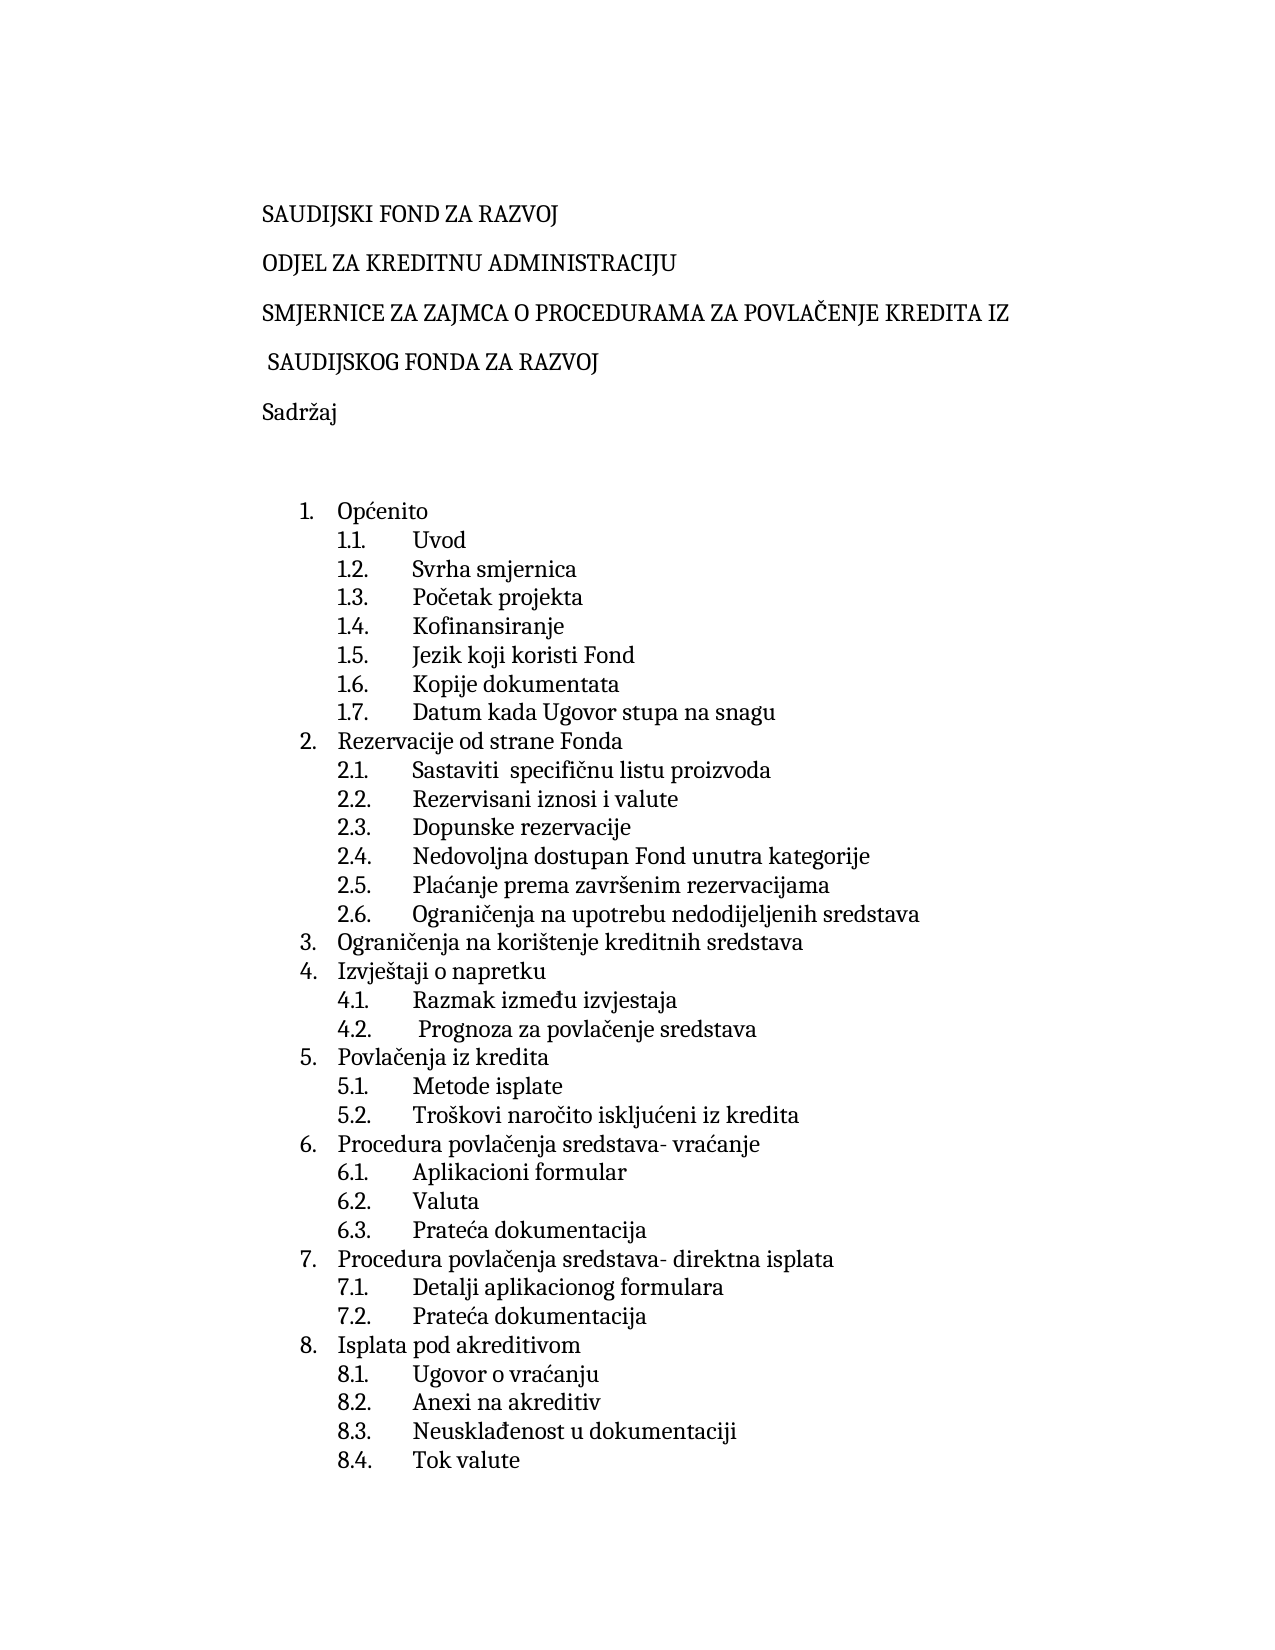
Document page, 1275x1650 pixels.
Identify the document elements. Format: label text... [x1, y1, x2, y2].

text SAUDIJSKI FOND ZA RAZVOJ [262, 199, 1087, 228]
list Tok valute [337, 1446, 1087, 1474]
list Rezervisani iznosi i valute [337, 784, 1087, 813]
list Prateća dokumentacija [337, 1216, 1087, 1244]
list Ugovor o vraćanju [337, 1359, 1087, 1388]
list Isplata pod akreditivom [300, 1331, 1087, 1359]
list Valuta [337, 1187, 1087, 1216]
list Ograničenja na upotrebu nedodijeljenih sredstava [337, 899, 1087, 928]
list Svrha smjernica [337, 554, 1087, 583]
list Neusklađenost u dokumentaciji [337, 1417, 1087, 1446]
list Uvod [337, 526, 1087, 554]
list Prognoza za povlačenje sredstava [337, 1014, 1087, 1043]
list Jezik koji koristi Fond [337, 641, 1087, 669]
list Datum kada Ugovor stupa na snagu [337, 698, 1087, 727]
list Detalji aplikacionog formulara [337, 1273, 1087, 1302]
list Prateća dokumentacija [337, 1302, 1087, 1331]
list Početak projekta [337, 583, 1087, 612]
list Izvještaji o napretku [300, 957, 1087, 986]
text SAUDIJSKOG FONDA ZA RAZVOJ [262, 348, 1087, 377]
list Općenito [300, 497, 1087, 526]
list Nedovoljna dostupan Fond unutra kategorije [337, 842, 1087, 871]
list Troškovi naročito iskljućeni iz kredita [337, 1101, 1087, 1129]
list Plaćanje prema završenim rezervacijama [337, 871, 1087, 899]
list Ograničenja na korištenje kreditnih sredstava [300, 928, 1087, 957]
text ODJEL ZA KREDITNU ADMINISTRACIJU [262, 249, 1087, 278]
text Sadržaj [262, 398, 1087, 427]
list Povlačenja iz kredita [300, 1043, 1087, 1072]
text SMJERNICE ZA ZAJMCA O PROCEDURAMA ZA POVLAČENJE KREDITA IZ [262, 299, 1087, 327]
list Kopije dokumentata [337, 669, 1087, 698]
list Rezervacije od strane Fonda [300, 727, 1087, 756]
list Procedura povlačenja sredstava- direktna isplata [300, 1244, 1087, 1273]
list Metode isplate [337, 1072, 1087, 1101]
list Aplikacioni formular [337, 1158, 1087, 1187]
list Dopunske rezervacije [337, 813, 1087, 842]
list Razmak između izvjestaja [337, 986, 1087, 1014]
list Anexi na akreditiv [337, 1388, 1087, 1417]
list Sastaviti specifičnu listu proizvoda [337, 756, 1087, 784]
list Kofinansiranje [337, 612, 1087, 641]
list Procedura povlačenja sredstava- vraćanje [300, 1129, 1087, 1158]
